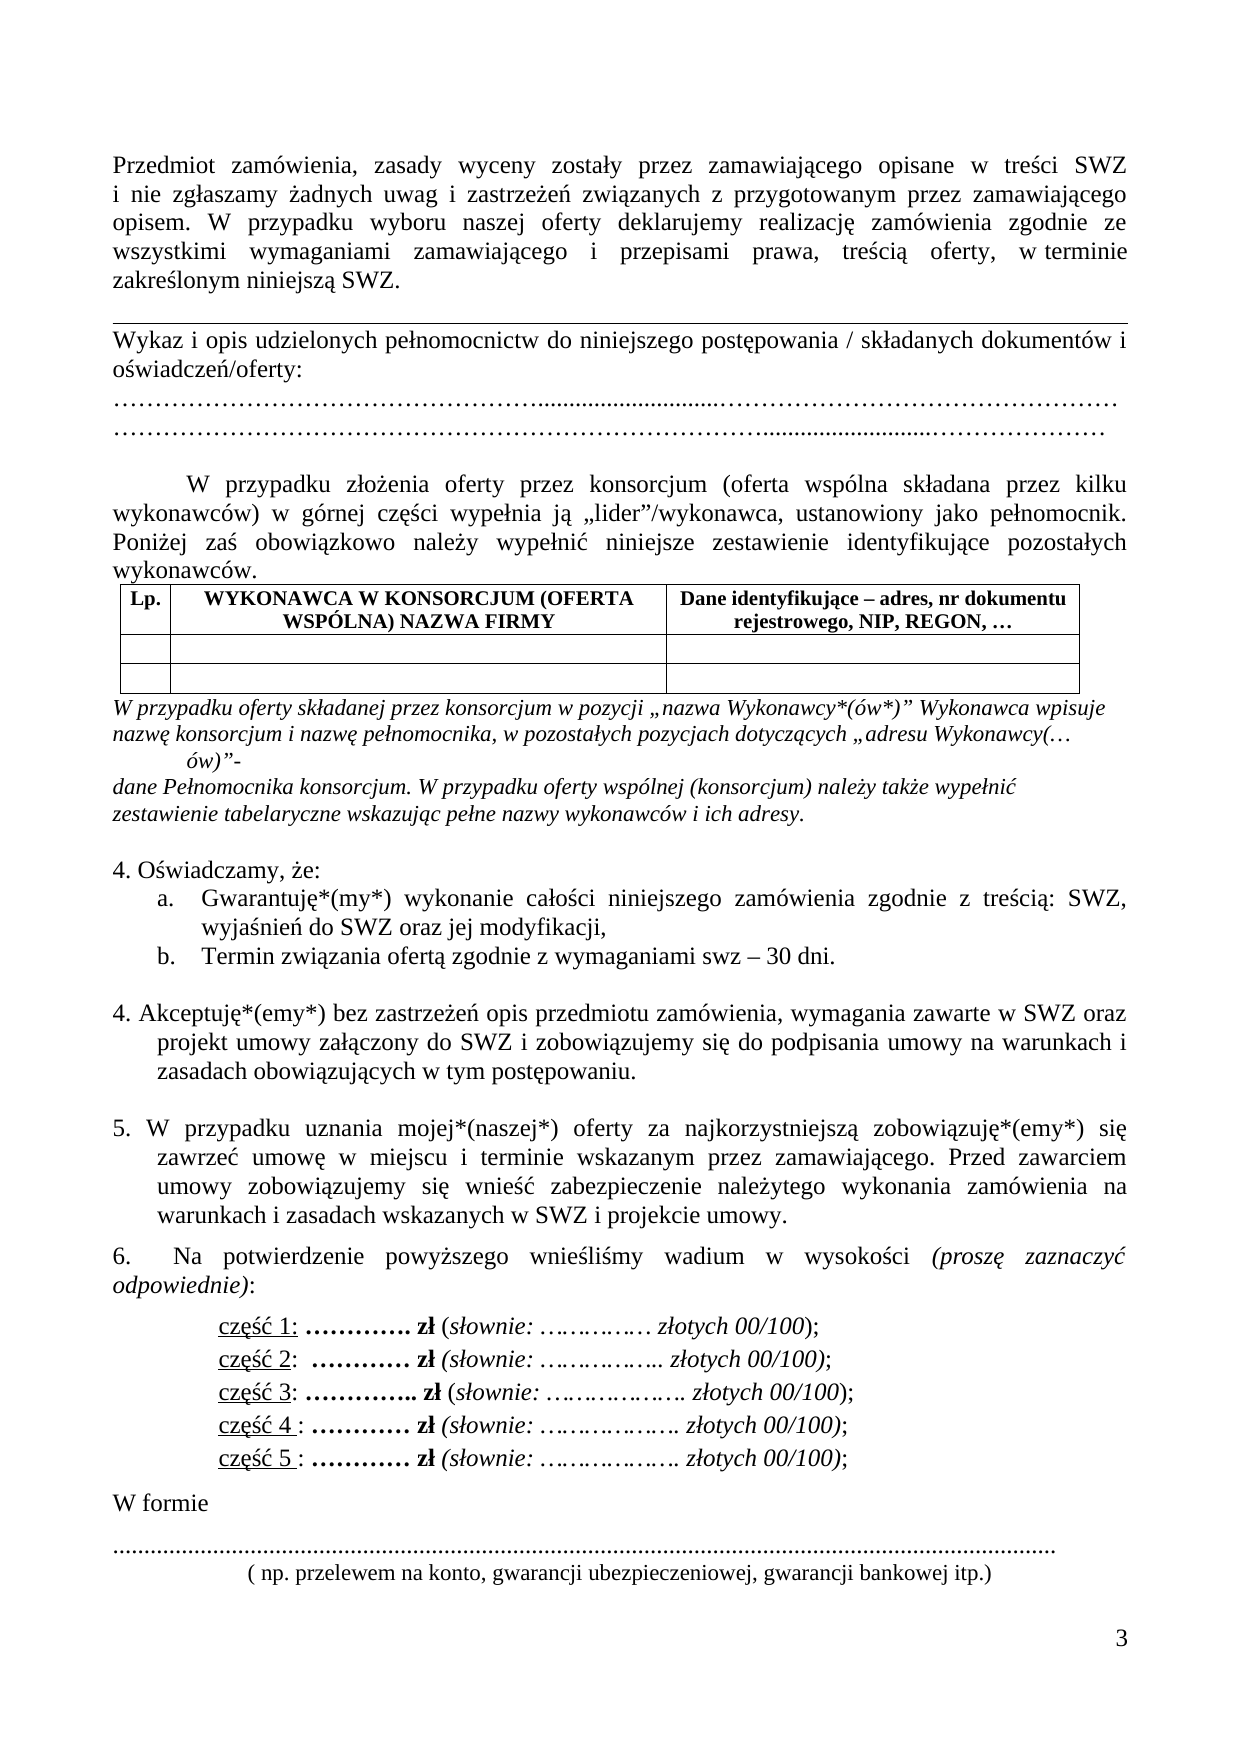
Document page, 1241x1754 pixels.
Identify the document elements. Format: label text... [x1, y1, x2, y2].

text  część 2: ………… zł (słownie: …………….. złotych 00/100); [142, 1344, 1128, 1373]
table_cell [121, 635, 170, 663]
table_header Dane identyfikujące – adres, nr dokumentu rejestrowego, NIP, REGON, … [667, 585, 1079, 633]
text ....................................................................................................................................................... [112, 1530, 1128, 1558]
list Gwarantuję*(my*) wykonanie całości niniejszego zamówienia zgodnie z treścią: SWZ, wyjaśnień do SWZ oraz jej modyfikacji, [157, 883, 1128, 941]
text Wykaz i opis udzielonych pełnomocnictw do niniejszego postępowania / składanych dokumentów i oświadczeń/oferty: [112, 324, 1128, 383]
table_cell [171, 664, 666, 693]
text 6. Na potwierdzenie powyższego wnieśliśmy wadium w wysokości (proszę zaznaczyć odpowiednie): [112, 1241, 1128, 1298]
text dane Pełnomocnika konsorcjum. W przypadku oferty wspólnej (konsorcjum) należy także wypełnić [112, 773, 1128, 799]
text ……………………………………………………………………...........................………………… [112, 412, 1128, 441]
list Termin związania ofertą zgodnie z wymaganiami swz – 30 dni. [157, 941, 1128, 970]
table_cell [121, 664, 170, 693]
text 5. W przypadku uznania mojej*(naszej*) oferty za najkorzystniejszą zobowiązuję*(emy*) się zawrzeć umowę w miejscu i terminie wskazanym przez zamawiającego. Przed zawarciem umowy zobowiązujemy się wnieść zabezpieczenie należytego wykonania zamówienia na warunkach i zasadach wskazanych w SWZ i projekcie umowy. [112, 1113, 1128, 1228]
text W przypadku złożenia oferty przez konsorcjum (oferta wspólna składana przez kilku wykonawców) w górnej części wypełnia ją „lider”/wykonawca, ustanowiony jako pełnomocnik. Poniżej zaś obowiązkowo należy wypełnić niniejsze zestawienie identyfikujące pozostałych wykonawców. [112, 469, 1128, 584]
text 4. Akceptuję*(emy*) bez zastrzeżeń opis przedmiotu zamówienia, wymagania zawarte w SWZ oraz projekt umowy załączony do SWZ i zobowiązujemy się do podpisania umowy na warunkach i zasadach obowiązujących w tym postępowaniu. [112, 998, 1128, 1085]
text W formie [112, 1488, 1128, 1517]
text nazwę konsorcjum i nazwę pełnomocnika, w pozostałych pozycjach dotyczących „adresu Wykonawcy(…ów)”- [112, 721, 1128, 773]
text …………………………………………….............................………………………………………… [112, 383, 1128, 412]
text zestawienie tabelaryczne wskazując pełne nazwy wykonawców i ich adresy. [112, 799, 1128, 826]
table_cell [667, 664, 1079, 693]
table_cell [171, 635, 666, 663]
text  część 1: …………. zł (słownie: …………… złotych 00/100); [142, 1311, 1128, 1340]
table_header Lp. [121, 585, 170, 633]
table_header WYKONAWCA W KONSORCJUM (OFERTA WSPÓLNA) NAZWA FIRMY [171, 585, 666, 633]
text  część 3: ………….. zł (słownie: ………………. złotych 00/100); [142, 1377, 1128, 1406]
text  część 4 : ………… zł (słownie: ………………. złotych 00/100); [142, 1410, 1128, 1439]
text Przedmiot zamówienia, zasady wyceny zostały przez zamawiającego opisane w treści SWZ i nie zgłaszamy żadnych uwag i zastrzeżeń związanych z przygotowanym przez zamawiającego opisem. W przypadku wyboru naszej oferty deklarujemy realizację zamówienia zgodnie ze wszystkimi wymaganiami zamawiającego i przepisami prawa, treścią oferty, w terminie zakreślonym niniejszą SWZ. [112, 150, 1128, 294]
table_cell [667, 635, 1079, 663]
text 4. Oświadczamy, że: [112, 855, 1128, 883]
text ( np. przelewem na konto, gwarancji ubezpieczeniowej, gwarancji bankowej itp.) [112, 1558, 1128, 1585]
text W przypadku oferty składanej przez konsorcjum w pozycji „nazwa Wykonawcy*(ów*)” Wykonawca wpisuje [112, 694, 1128, 721]
text  część 5 : ………… zł (słownie: ………………. złotych 00/100); [142, 1443, 1128, 1472]
